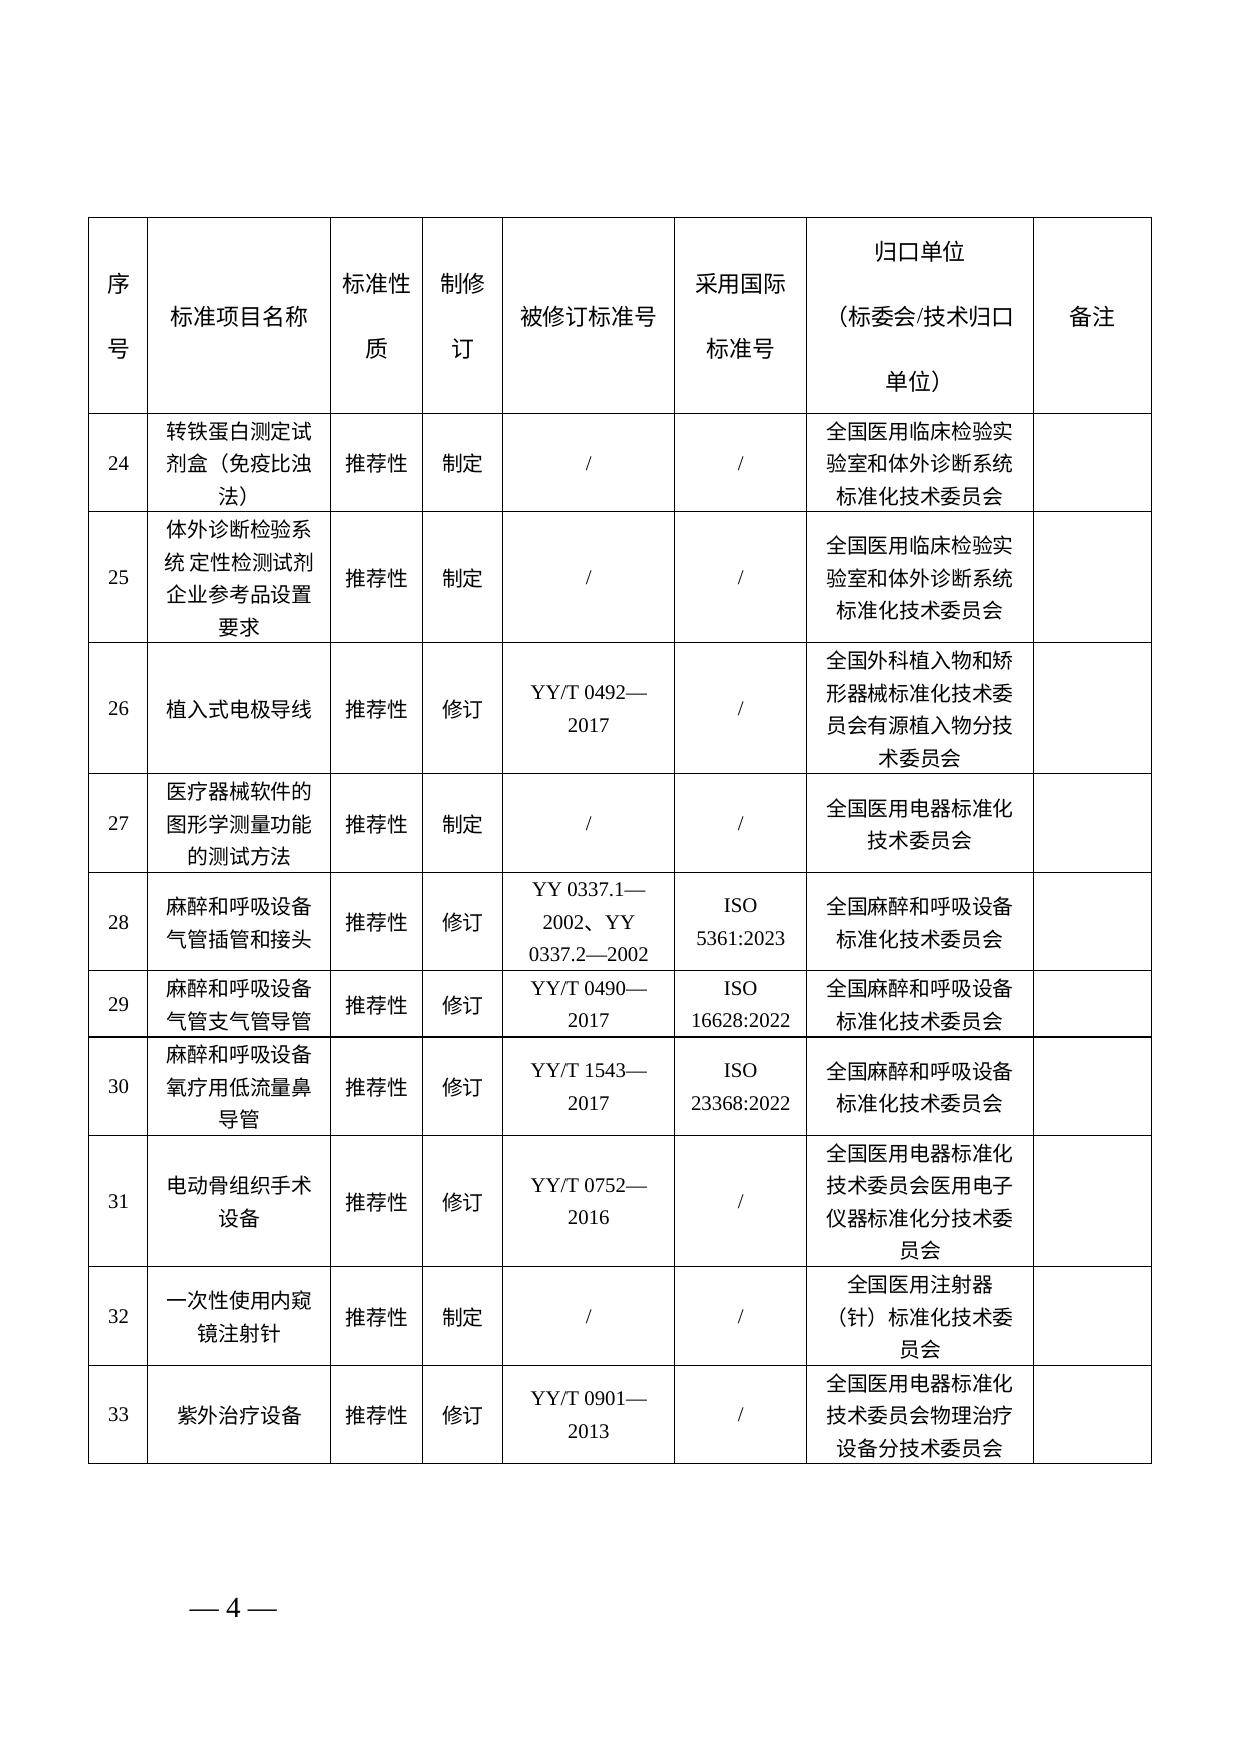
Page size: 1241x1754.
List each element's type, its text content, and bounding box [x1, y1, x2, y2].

table_cell / [675, 1136, 806, 1266]
table_cell 修订 [423, 1366, 502, 1463]
table_cell 推荐性 [331, 774, 422, 872]
table_cell 电动骨组织手术设备 [148, 1136, 330, 1266]
table_cell / [675, 1267, 806, 1364]
table_cell 医疗器械软件的图形学测量功能的测试方法 [148, 774, 330, 872]
table_cell [1034, 774, 1151, 872]
table_cell 紫外治疗设备 [148, 1366, 330, 1463]
table_cell YY/T 1543—2017 [503, 1038, 674, 1135]
table_cell 体外诊断检验系统 定性检测试剂企业参考品设置要求 [148, 512, 330, 642]
table_cell / [675, 512, 806, 642]
table_cell / [503, 774, 674, 872]
table_header 序号 [89, 218, 147, 413]
table_cell 推荐性 [331, 512, 422, 642]
table_cell 植入式电极导线 [148, 643, 330, 773]
table_header 被修订标准号 [503, 218, 674, 413]
table_cell [1034, 512, 1151, 642]
table_cell 全国麻醉和呼吸设备标准化技术委员会 [807, 873, 1033, 970]
table_header 备注 [1034, 218, 1151, 413]
table_cell / [675, 1366, 806, 1463]
table_cell YY/T 0492—2017 [503, 643, 674, 773]
table_cell 26 [89, 643, 147, 773]
table_cell 制定 [423, 414, 502, 511]
table_cell 修订 [423, 873, 502, 970]
table_header 采用国际 标准号 [675, 218, 806, 413]
table_cell 修订 [423, 643, 502, 773]
table_cell 24 [89, 414, 147, 511]
table_cell [1034, 643, 1151, 773]
table_cell 25 [89, 512, 147, 642]
table_cell 修订 [423, 971, 502, 1036]
table_cell 麻醉和呼吸设备 气管插管和接头 [148, 873, 330, 970]
table_cell [1034, 971, 1151, 1036]
table_cell 全国外科植入物和矫形器械标准化技术委员会有源植入物分技术委员会 [807, 643, 1033, 773]
table_cell 推荐性 [331, 1038, 422, 1135]
table_cell 推荐性 [331, 1136, 422, 1266]
table_cell / [503, 414, 674, 511]
table_cell 推荐性 [331, 414, 422, 511]
table_cell / [503, 1267, 674, 1364]
table_cell 推荐性 [331, 643, 422, 773]
table_cell 31 [89, 1136, 147, 1266]
table_cell 33 [89, 1366, 147, 1463]
table_cell 麻醉和呼吸设备 氧疗用低流量鼻导管 [148, 1038, 330, 1135]
table_cell 转铁蛋白测定试剂盒（免疫比浊法） [148, 414, 330, 511]
table_cell 全国医用注射器（针）标准化技术委员会 [807, 1267, 1033, 1364]
table_cell 全国医用临床检验实验室和体外诊断系统标准化技术委员会 [807, 512, 1033, 642]
table_cell YY/T 0752—2016 [503, 1136, 674, 1266]
table_cell / [675, 414, 806, 511]
table_cell 30 [89, 1038, 147, 1135]
table_cell 推荐性 [331, 1267, 422, 1364]
table_cell 制定 [423, 1267, 502, 1364]
table_cell YY/T 0490—2017 [503, 971, 674, 1036]
table_cell ISO 5361:2023 [675, 873, 806, 970]
table_cell 全国医用临床检验实验室和体外诊断系统标准化技术委员会 [807, 414, 1033, 511]
table_cell / [675, 643, 806, 773]
table_cell [1034, 1267, 1151, 1364]
table_cell 麻醉和呼吸设备 气管支气管导管 [148, 971, 330, 1036]
table_cell 全国医用电器标准化技术委员会物理治疗设备分技术委员会 [807, 1366, 1033, 1463]
table_cell 全国麻醉和呼吸设备标准化技术委员会 [807, 1038, 1033, 1135]
table_cell [1034, 1038, 1151, 1135]
table_cell 27 [89, 774, 147, 872]
table_cell / [675, 774, 806, 872]
table_cell ISO 23368:2022 [675, 1038, 806, 1135]
table_cell 制定 [423, 512, 502, 642]
table_cell / [503, 512, 674, 642]
table_cell [1034, 1136, 1151, 1266]
table_cell YY/T 0901—2013 [503, 1366, 674, 1463]
table_cell [1034, 873, 1151, 970]
table_header 制修订 [423, 218, 502, 413]
table_cell YY 0337.1—2002、YY 0337.2—2002 [503, 873, 674, 970]
table_cell [1034, 1366, 1151, 1463]
table_cell 全国医用电器标准化技术委员会医用电子仪器标准化分技术委员会 [807, 1136, 1033, 1266]
table_cell ISO 16628:2022 [675, 971, 806, 1036]
table_cell 32 [89, 1267, 147, 1364]
table_cell 推荐性 [331, 1366, 422, 1463]
table_cell [1034, 414, 1151, 511]
table_cell 推荐性 [331, 873, 422, 970]
table_cell 28 [89, 873, 147, 970]
table_cell 推荐性 [331, 971, 422, 1036]
table_cell 29 [89, 971, 147, 1036]
table_cell 修订 [423, 1136, 502, 1266]
table_header 标准性质 [331, 218, 422, 413]
table_cell 修订 [423, 1038, 502, 1135]
table_header 标准项目名称 [148, 218, 330, 413]
table_cell 全国麻醉和呼吸设备标准化技术委员会 [807, 971, 1033, 1036]
table_header 归口单位 （标委会/技术归口单位） [807, 218, 1033, 413]
table_cell 制定 [423, 774, 502, 872]
table_cell 一次性使用内窥镜注射针 [148, 1267, 330, 1364]
table_cell 全国医用电器标准化技术委员会 [807, 774, 1033, 872]
